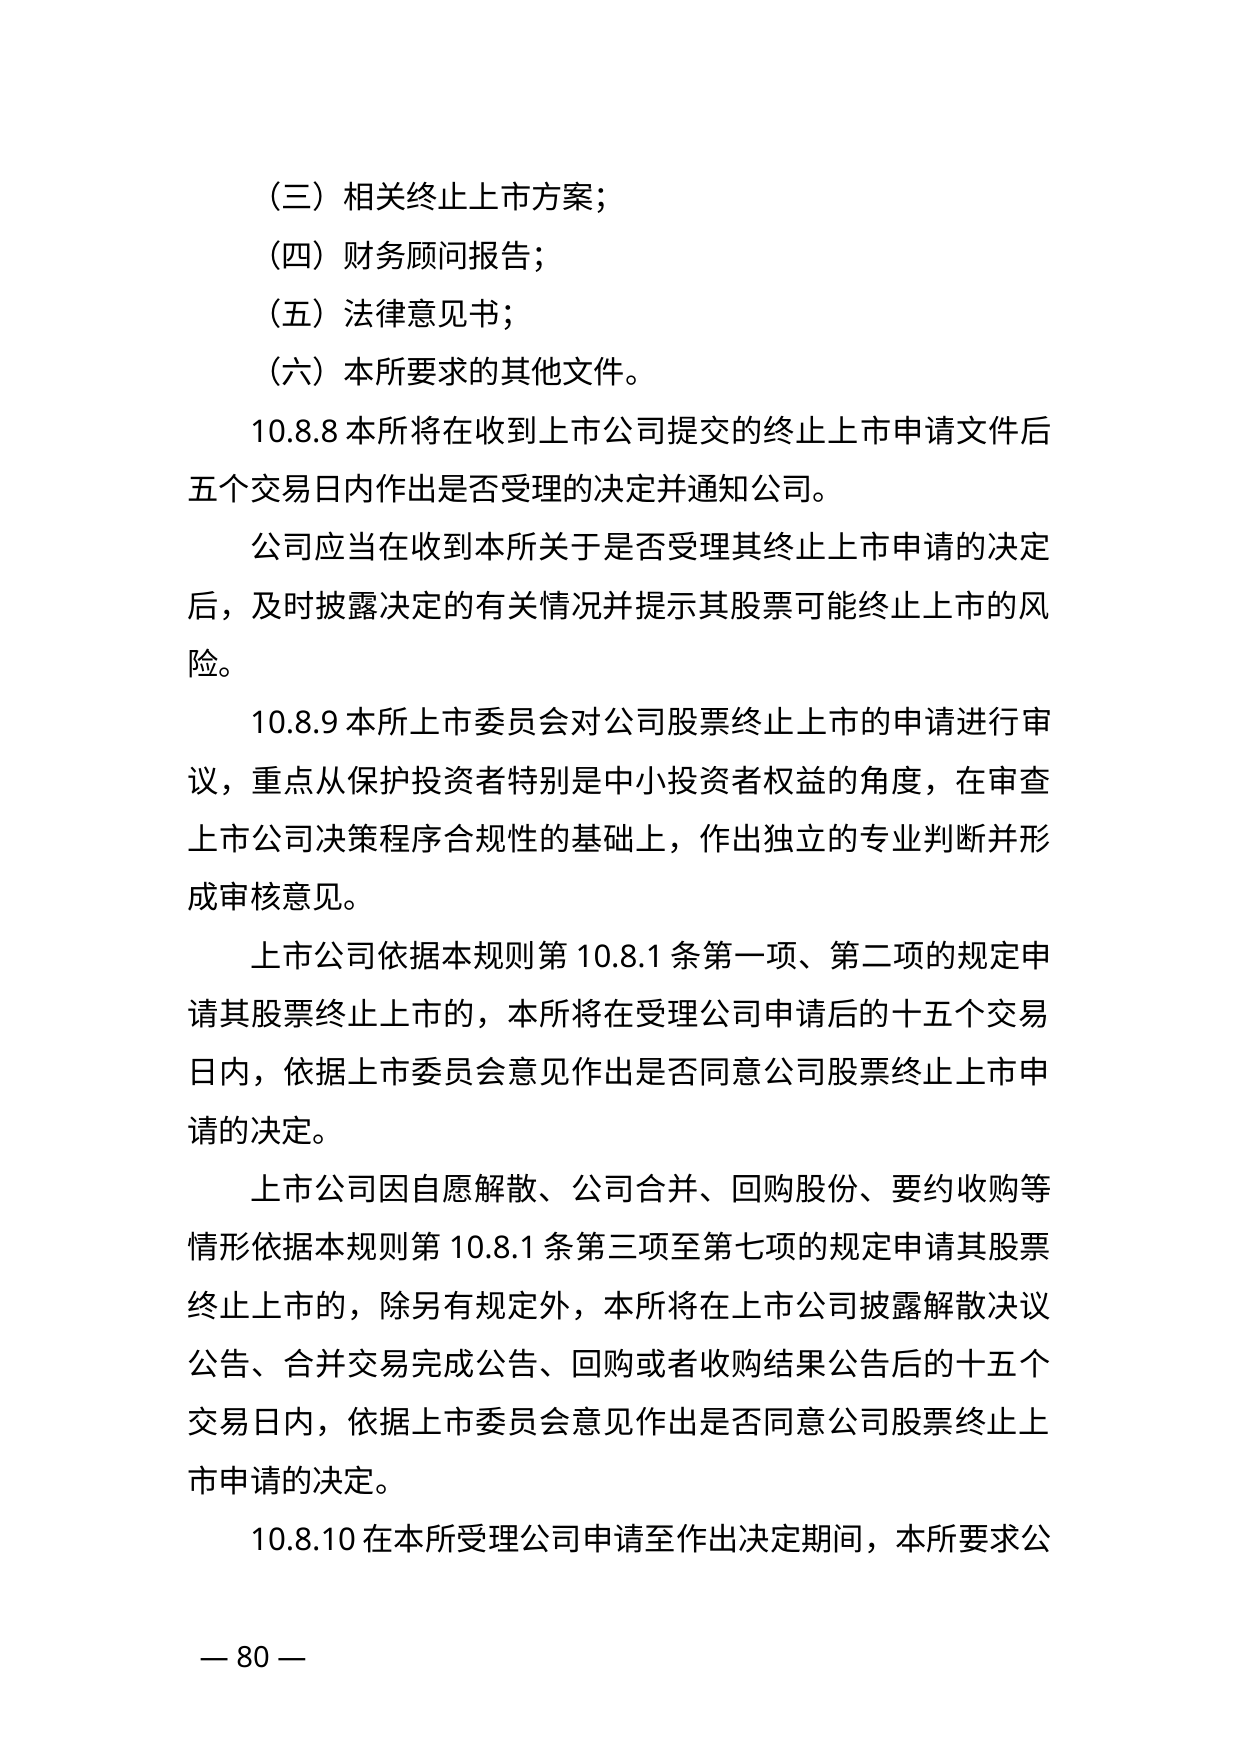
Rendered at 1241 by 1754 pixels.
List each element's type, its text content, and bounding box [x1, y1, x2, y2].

text （四）财务顾问报告； [187, 220, 1053, 279]
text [187, 1504, 1053, 1562]
text （六）本所要求的其他文件。 [187, 337, 1053, 395]
text 10.8.8本所将在收到上市公司提交的终止上市申请文件后五个交易日内作出是否受理的决定并通知公司。 [187, 395, 1053, 512]
text 公司应当在收到本所关于是否受理其终止上市申请的决定后，及时披露决定的有关情况并提示其股票可能终止上市的风险。 [187, 512, 1053, 687]
text （三）相关终止上市方案； [187, 162, 1053, 220]
text （五）法律意见书； [187, 279, 1053, 337]
text 上市公司依据本规则第10.8.1条第一项、第二项的规定申请其股票终止上市的，本所将在受理公司申请后的十五个交易日内，依据上市委员会意见作出是否同意公司股票终止上市申请的决定。 [187, 920, 1053, 1154]
text 上市公司因自愿解散、公司合并、回购股份、要约收购等情形依据本规则第10.8.1条第三项至第七项的规定申请其股票终止上市的，除另有规定外，本所将在上市公司披露解散决议公告、合并交易完成公告、回购或者收购结果公告后的十五个交易日内，依据上市委员会意见作出是否同意公司股票终止上市申请的决定。 [187, 1154, 1053, 1504]
text 10.8.9本所上市委员会对公司股票终止上市的申请进行审议，重点从保护投资者特别是中小投资者权益的角度，在审查上市公司决策程序合规性的基础上，作出独立的专业判断并形成审核意见。 [187, 687, 1053, 920]
